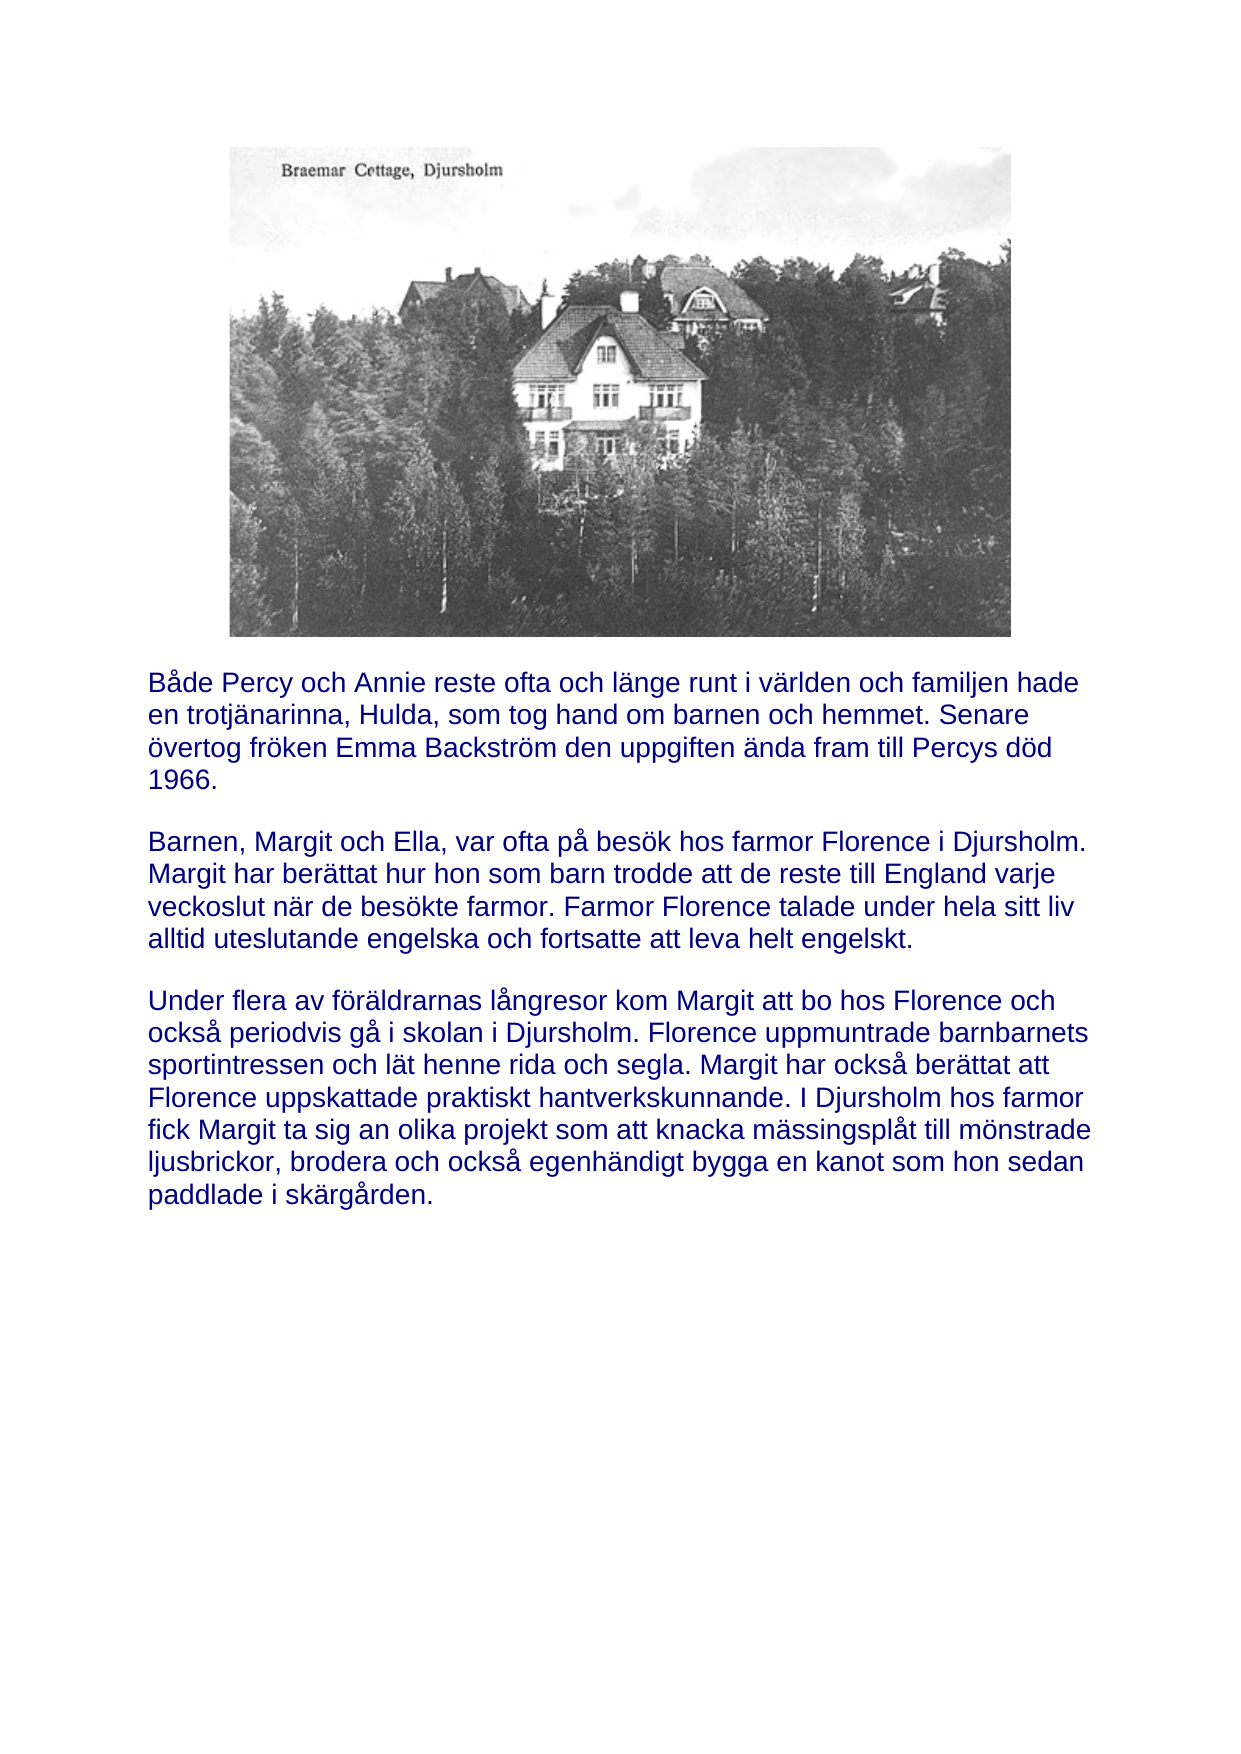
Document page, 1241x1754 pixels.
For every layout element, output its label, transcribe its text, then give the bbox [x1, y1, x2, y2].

text Både Percy och Annie reste ofta och länge runt i världen och familjen hade en trotjänarinna, Hulda, som tog hand om barnen och hemmet. Senare övertog fröken Emma Backström den uppgiften ända fram till Percys död 1966. [148, 666, 1093, 796]
text Barnen, Margit och Ella, var ofta på besök hos farmor Florence i Djursholm. Margit har berättat hur hon som barn trodde att de reste till England varje veckoslut när de besökte farmor. Farmor Florence talade under hela sitt liv alltid uteslutande engelska och fortsatte att leva helt engelskt. [148, 825, 1093, 954]
text Under flera av föräldrarnas långresor kom Margit att bo hos Florence och också periodvis gå i skolan i Djursholm. Florence uppmuntrade barnbarnets sportintressen och lät henne rida och segla. Margit har också berättat att Florence uppskattade praktiskt hantverkskunnande. I Djursholm hos farmor fick Margit ta sig an olika projekt som att knacka mässingsplåt till mönstrade ljusbrickor, brodera och också egenhändigt bygga en kanot som hon sedan paddlade i skärgården. [148, 983, 1093, 1210]
picture [229, 147, 1011, 637]
